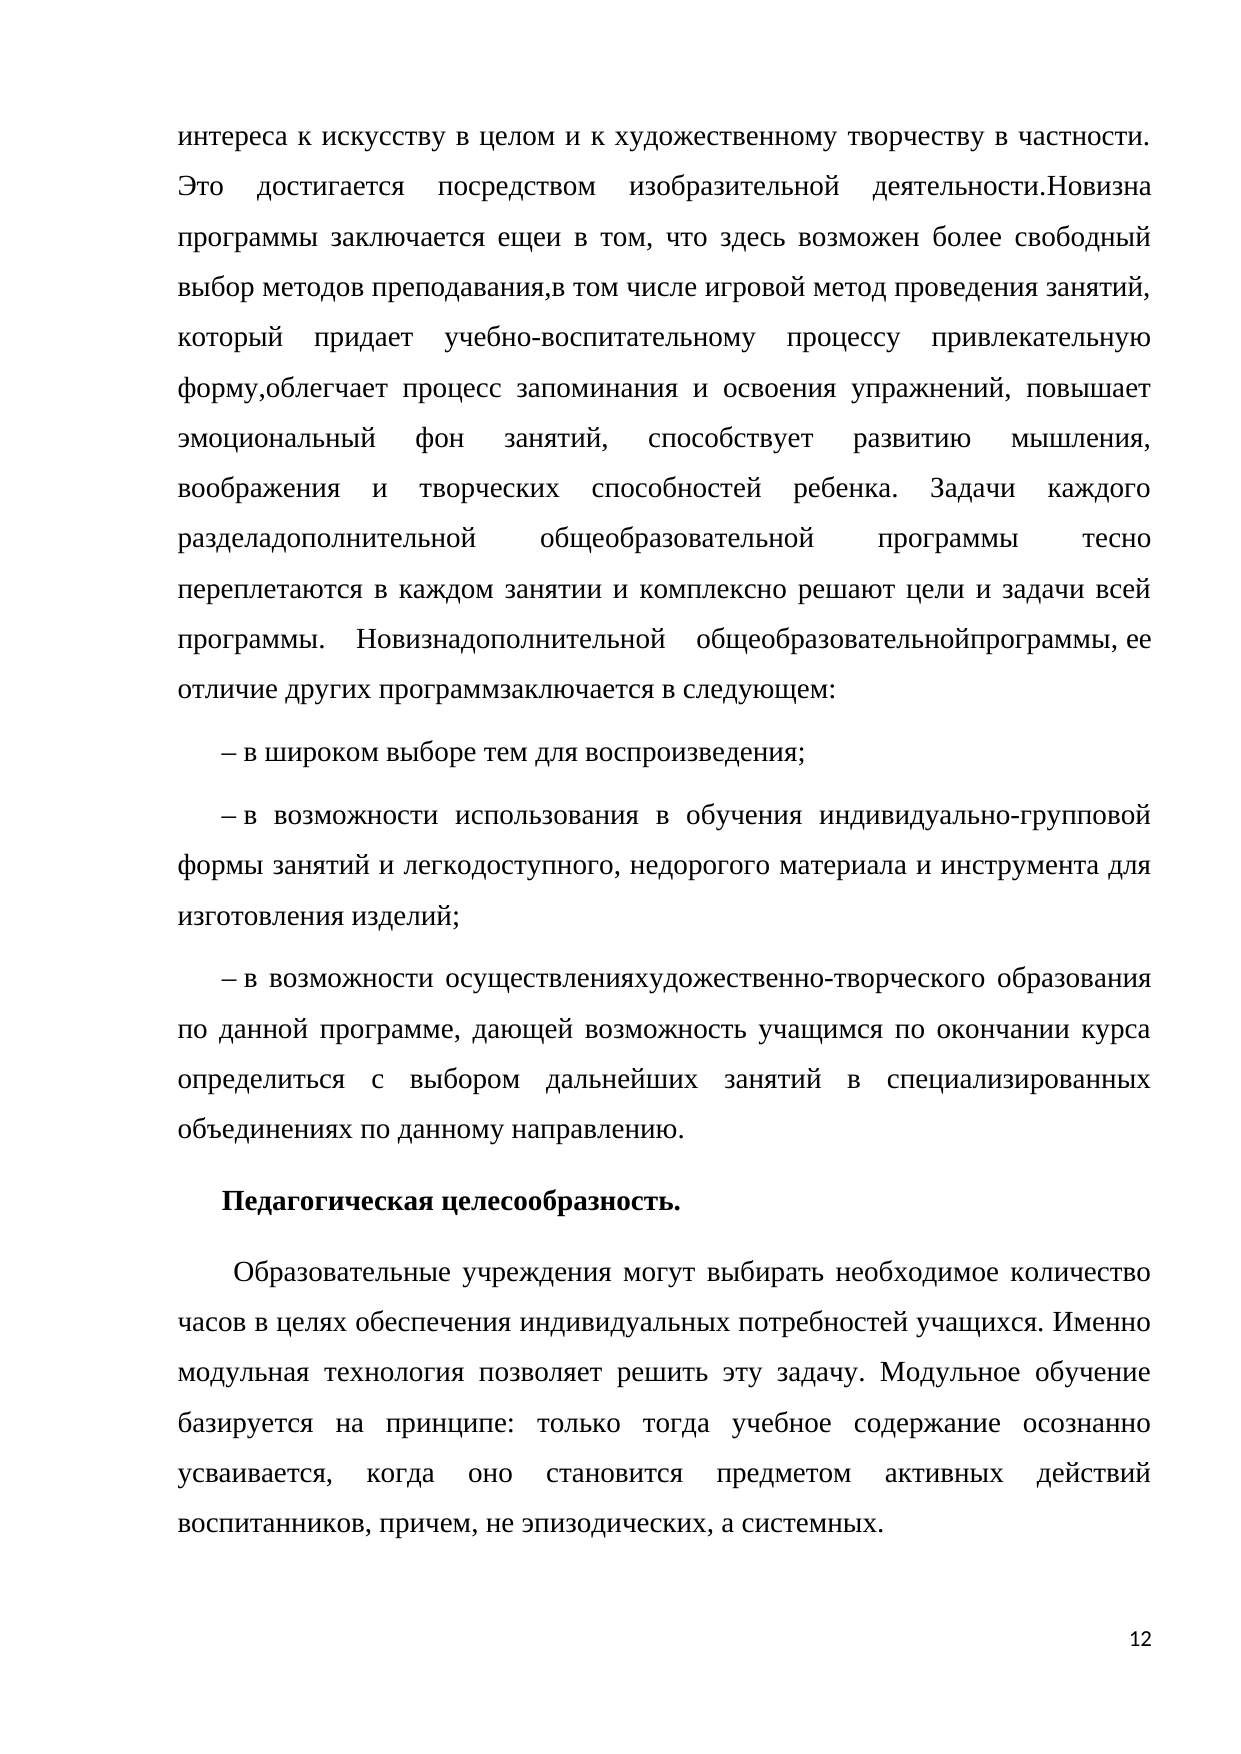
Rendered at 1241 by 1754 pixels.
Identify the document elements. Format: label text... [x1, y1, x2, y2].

text – в широком выборе тем для воспроизведения; [177, 734, 1152, 768]
text Образовательные учреждения могут выбирать необходимое количество часов в целях обеспечения индивидуальных потребностей учащихся. Именно модульная технология позволяет решить эту задачу. Модульное обучение базируется на принципе: только тогда учебное содержание осознанно усваивается, когда оно становится предметом активных действий воспитанников, причем, не эпизодических, а системных. [177, 1254, 1152, 1539]
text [177, 118, 1152, 705]
text Педагогическая целесообразность. [177, 1183, 1152, 1216]
text – в возможности использования в обучения индивидуально-групповой формы занятий и легкодоступного, недорогого материала и инструмента для изготовления изделий; [177, 797, 1152, 931]
text – в возможности осуществленияхудожественно-творческого образования по данной программе, дающей возможность учащимся по окончании курса определиться с выбором дальнейших занятий в специализированных объединениях по данному направлению. [177, 961, 1152, 1145]
